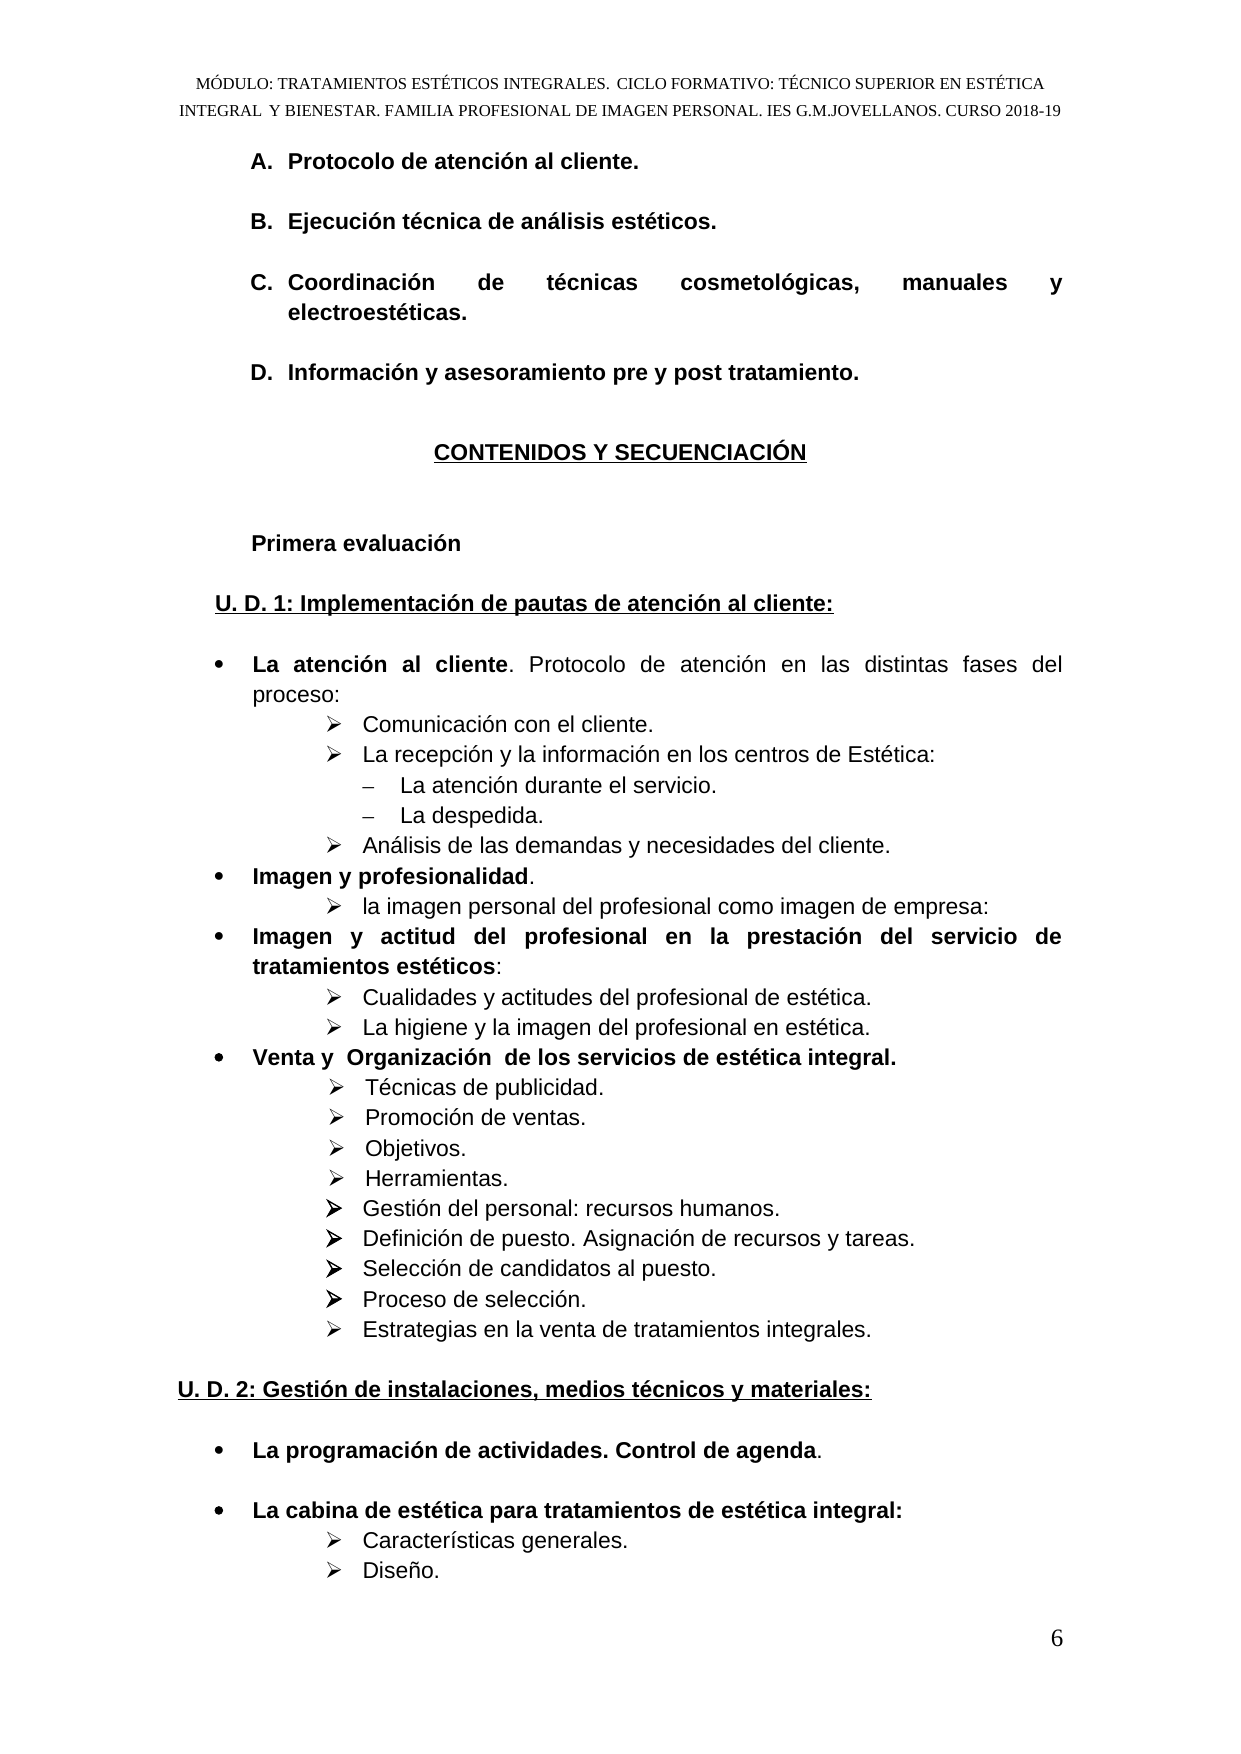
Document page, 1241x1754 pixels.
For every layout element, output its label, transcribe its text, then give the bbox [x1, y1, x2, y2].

list Diseño. [325, 1557, 1063, 1584]
list Imagen y actitud del profesional en la prestación del servicio de tratamientos estéticos: [215, 923, 1063, 979]
list Herramientas. [327, 1165, 1063, 1191]
text Primera evaluación [177, 530, 1063, 556]
list Venta y Organización de los servicios de estética integral. [215, 1044, 1063, 1070]
list Análisis de las demandas y necesidades del cliente. [325, 832, 1063, 859]
list Gestión del personal: recursos humanos. [325, 1195, 1063, 1221]
list Protocolo de atención al cliente. [250, 148, 1063, 174]
list Ejecución técnica de análisis estéticos. [250, 208, 1063, 234]
list La higiene y la imagen del profesional en estética. [325, 1014, 1063, 1040]
list Técnicas de publicidad. [327, 1074, 1063, 1100]
list La atención durante el servicio. [362, 772, 1063, 798]
list La recepción y la información en los centros de Estética: [325, 741, 1063, 768]
subtitle CONTENIDOS Y SECUENCIACIÓN [177, 439, 1063, 466]
list Comunicación con el cliente. [325, 711, 1063, 737]
list Proceso de selección. [325, 1286, 1063, 1312]
list La despedida. [362, 802, 1063, 828]
list La cabina de estética para tratamientos de estética integral: [215, 1497, 1063, 1523]
text U. D. 2: Gestión de instalaciones, medios técnicos y materiales: [177, 1376, 1063, 1402]
list Coordinación de técnicas cosmetológicas, manuales y electroestéticas. [250, 268, 1063, 325]
list La atención al cliente. Protocolo de atención en las distintas fases del proceso: [215, 651, 1063, 707]
list Imagen y profesionalidad. [215, 863, 1063, 889]
list Cualidades y actitudes del profesional de estética. [325, 983, 1063, 1010]
list Objetivos. [327, 1134, 1063, 1161]
list Promoción de ventas. [327, 1104, 1063, 1131]
list Información y asesoramiento pre y post tratamiento. [250, 359, 1063, 385]
list Selección de candidatos al puesto. [325, 1255, 1063, 1282]
list La programación de actividades. Control de agenda. [215, 1437, 1063, 1463]
list Características generales. [325, 1527, 1063, 1553]
list la imagen personal del profesional como imagen de empresa: [325, 893, 1063, 919]
list Estrategias en la venta de tratamientos integrales. [325, 1316, 1063, 1342]
list Definición de puesto. Asignación de recursos y tareas. [325, 1225, 1063, 1251]
text U. D. 1: Implementación de pautas de atención al cliente: [177, 590, 1063, 617]
